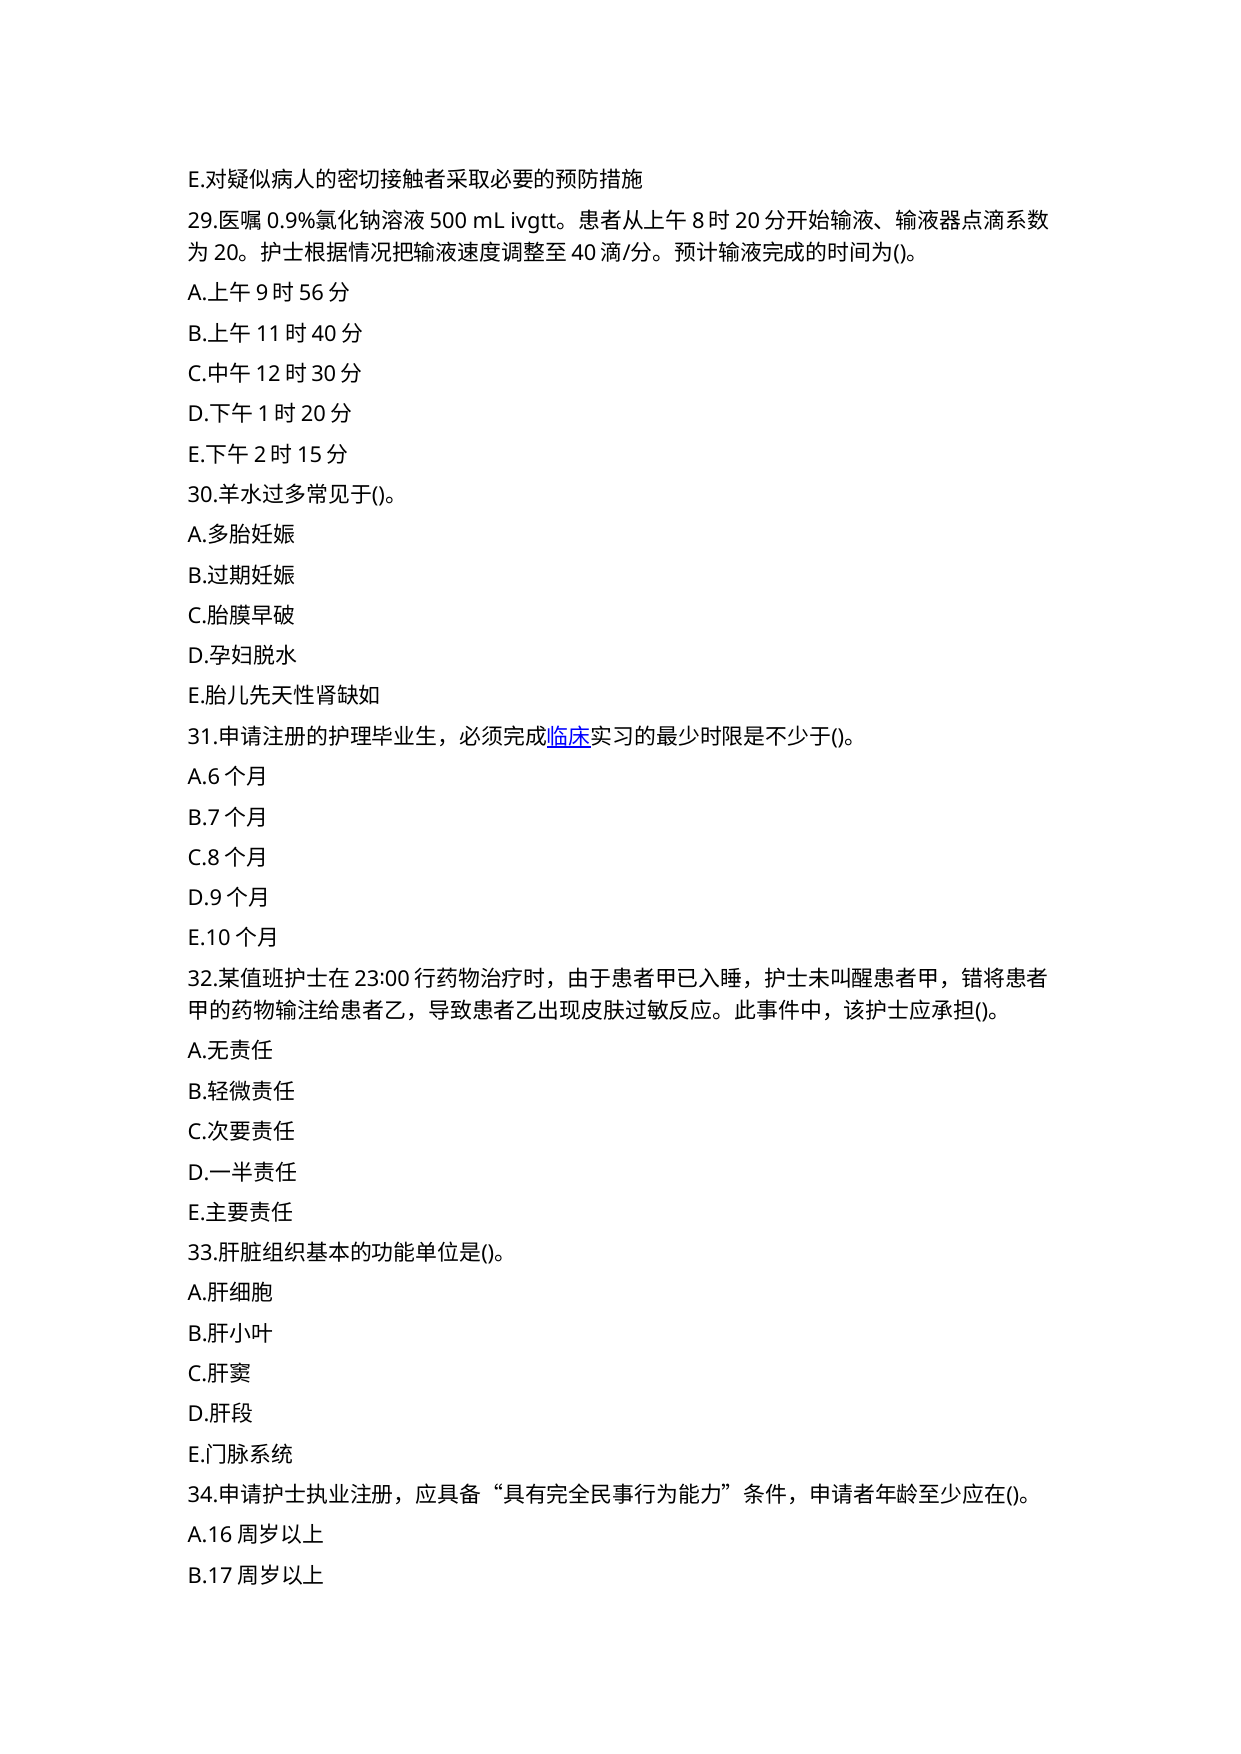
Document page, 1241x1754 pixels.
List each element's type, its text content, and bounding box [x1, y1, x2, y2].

text A.6个月 [187, 759, 1053, 791]
text 31.申请注册的护理毕业生，必须完成临床实习的最少时限是不少于()。 [187, 718, 1053, 751]
text C.8个月 [187, 839, 1053, 872]
text D.一半责任 [187, 1154, 1053, 1187]
text B.肝小叶 [187, 1315, 1053, 1348]
text C.中午12时30分 [187, 356, 1053, 388]
text A.上午9时56分 [187, 275, 1053, 308]
text B.过期妊娠 [187, 557, 1053, 590]
text D.肝段 [187, 1396, 1053, 1428]
text 34.申请护士执业注册，应具备“具有完全民事行为能力”条件，申请者年龄至少应在()。 [187, 1477, 1053, 1509]
text A.16周岁以上 [187, 1517, 1053, 1549]
text B.7个月 [187, 799, 1053, 832]
text D.孕妇脱水 [187, 638, 1053, 670]
text B.轻微责任 [187, 1073, 1053, 1106]
text E.对疑似病人的密切接触者采取必要的预防措施 [187, 162, 1053, 194]
text E.胎儿先天性肾缺如 [187, 678, 1053, 711]
text E.10个月 [187, 920, 1053, 953]
text A.无责任 [187, 1033, 1053, 1066]
text E.主要责任 [187, 1194, 1053, 1227]
text C.肝窦 [187, 1356, 1053, 1388]
text 29.医嘱0.9%氯化钠溶液500 mL ivgtt。患者从上午8时20分开始输液、输液器点滴系数为20。护士根据情况把输液速度调整至40滴/分。预计输液完成的时间为()。 [187, 202, 1053, 267]
text E.门脉系统 [187, 1436, 1053, 1469]
text A.多胎妊娠 [187, 517, 1053, 549]
text A.肝细胞 [187, 1275, 1053, 1308]
text D.下午1时20分 [187, 396, 1053, 428]
text B.上午11时40分 [187, 315, 1053, 348]
text 32.某值班护士在23∶00行药物治疗时，由于患者甲已入睡，护士未叫醒患者甲，错将患者甲的药物输注给患者乙，导致患者乙出现皮肤过敏反应。此事件中，该护士应承担()。 [187, 960, 1053, 1025]
text B.17周岁以上 [187, 1557, 1053, 1590]
text D.9个月 [187, 880, 1053, 912]
text 33.肝脏组织基本的功能单位是()。 [187, 1235, 1053, 1267]
text C.胎膜早破 [187, 598, 1053, 630]
text C.次要责任 [187, 1114, 1053, 1146]
text E.下午2时15分 [187, 436, 1053, 469]
text 30.羊水过多常见于()。 [187, 477, 1053, 509]
